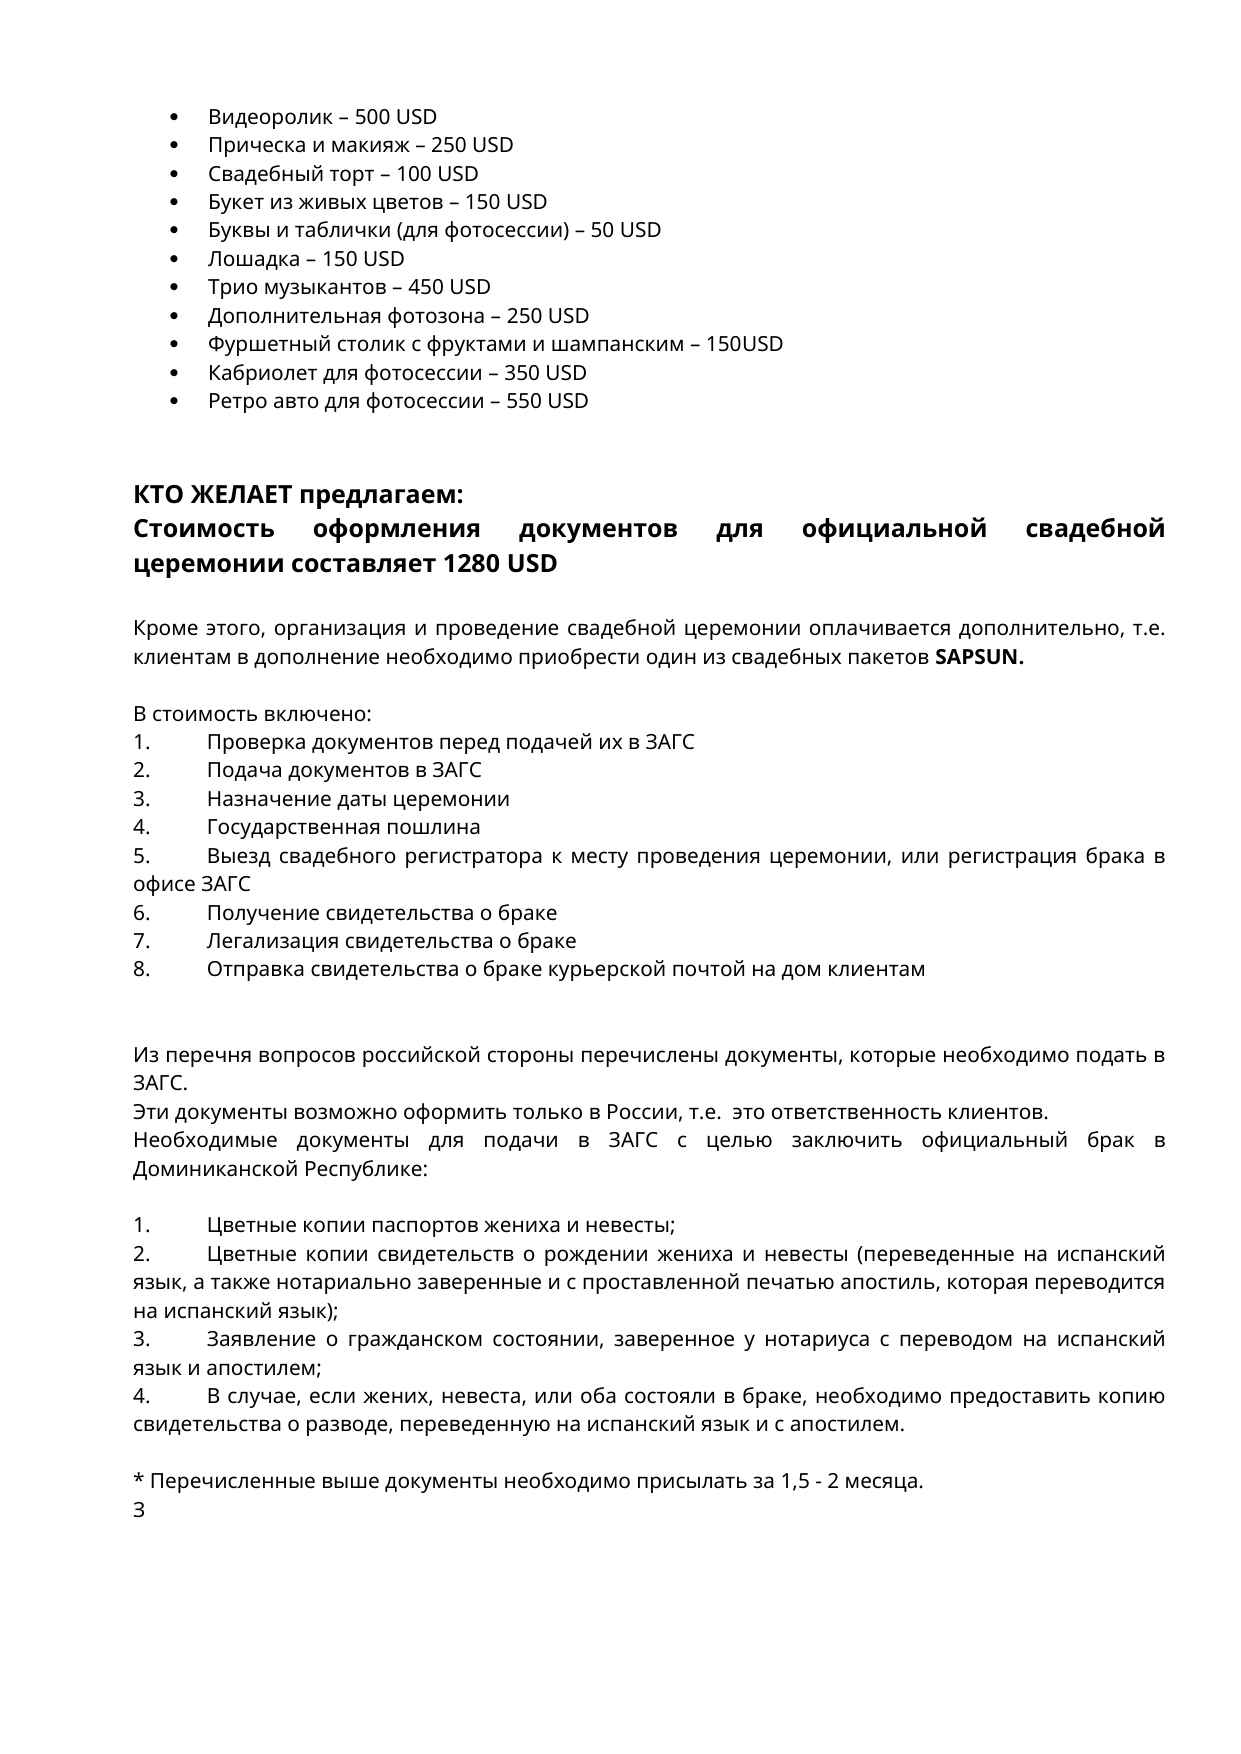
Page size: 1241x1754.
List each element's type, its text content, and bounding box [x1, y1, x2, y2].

list Прическа и макияж – 250 USD [170, 130, 1167, 159]
list Трио музыкантов – 450 USD [170, 272, 1167, 301]
text Кроме этого, организация и проведение свадебной церемонии оплачивается дополнительно, т.е. клиентам в дополнение необходимо приобрести один из свадебных пакетов SAPSUN. [133, 613, 1167, 670]
list Дополнительная фотозона – 250 USD [170, 301, 1167, 329]
text 8. Отправка свидетельства о браке курьерской почтой на дом клиентам [133, 954, 1167, 983]
list Буквы и таблички (для фотосессии) – 50 USD [170, 216, 1167, 244]
text Стоимость оформления документов для официальной свадебной церемонии составляет 1280 USD [133, 511, 1167, 579]
text 2. Цветные копии свидетельств о рождении жениха и невесты (переведенные на испанский язык, а также нотариально заверенные и с проставленной печатью апостиль, которая переводится на испанский язык); [133, 1239, 1167, 1324]
list Видеоролик – 500 USD [170, 102, 1167, 130]
text З [133, 1495, 1167, 1523]
text 3. Заявление о гражданском состоянии, заверенное у нотариуса с переводом на испанский язык и апостилем; [133, 1324, 1167, 1381]
list Свадебный торт – 100 USD [170, 159, 1167, 187]
text Из перечня вопросов российской стороны перечислены документы, которые необходимо подать в ЗАГС. [133, 1040, 1167, 1097]
text 3. Назначение даты церемонии [133, 784, 1167, 812]
text * Перечисленные выше документы необходимо присылать за 1,5 - 2 месяца. [133, 1466, 1167, 1495]
text Эти документы возможно оформить только в России, т.е. это ответственность клиентов. [133, 1097, 1167, 1125]
text 1. Цветные копии паспортов жениха и невесты; [133, 1211, 1167, 1239]
text 4. В случае, если жених, невеста, или оба состояли в браке, необходимо предоставить копию свидетельства о разводе, переведенную на испанский язык и с апостилем. [133, 1381, 1167, 1438]
text 5. Выезд свадебного регистратора к месту проведения церемонии, или регистрация брака в офисе ЗАГС [133, 841, 1167, 898]
list Букет из живых цветов – 150 USD [170, 187, 1167, 216]
text В стоимость включено: [133, 699, 1167, 727]
text 2. Подача документов в ЗАГС [133, 756, 1167, 784]
list Pетро авто для фотосессии – 550 USD [170, 386, 1167, 414]
list Кабриолет для фотосессии – 350 USD [170, 358, 1167, 386]
text 4. Государственная пошлина [133, 812, 1167, 841]
text 6. Получение свидетельства о браке [133, 898, 1167, 926]
text 7. Легализация свидетельства о браке [133, 926, 1167, 954]
text Необходимые документы для подачи в ЗАГС с целью заключить официальный брак в Доминиканской Республике: [133, 1125, 1167, 1182]
text КТО ЖЕЛАЕТ предлагаем: [133, 477, 1167, 511]
list Лошадка – 150 USD [170, 244, 1167, 272]
text 1. Проверка документов перед подачей их в ЗАГС [133, 727, 1167, 756]
list Фуршетный столик с фруктами и шампанским – 150USD [170, 329, 1167, 358]
